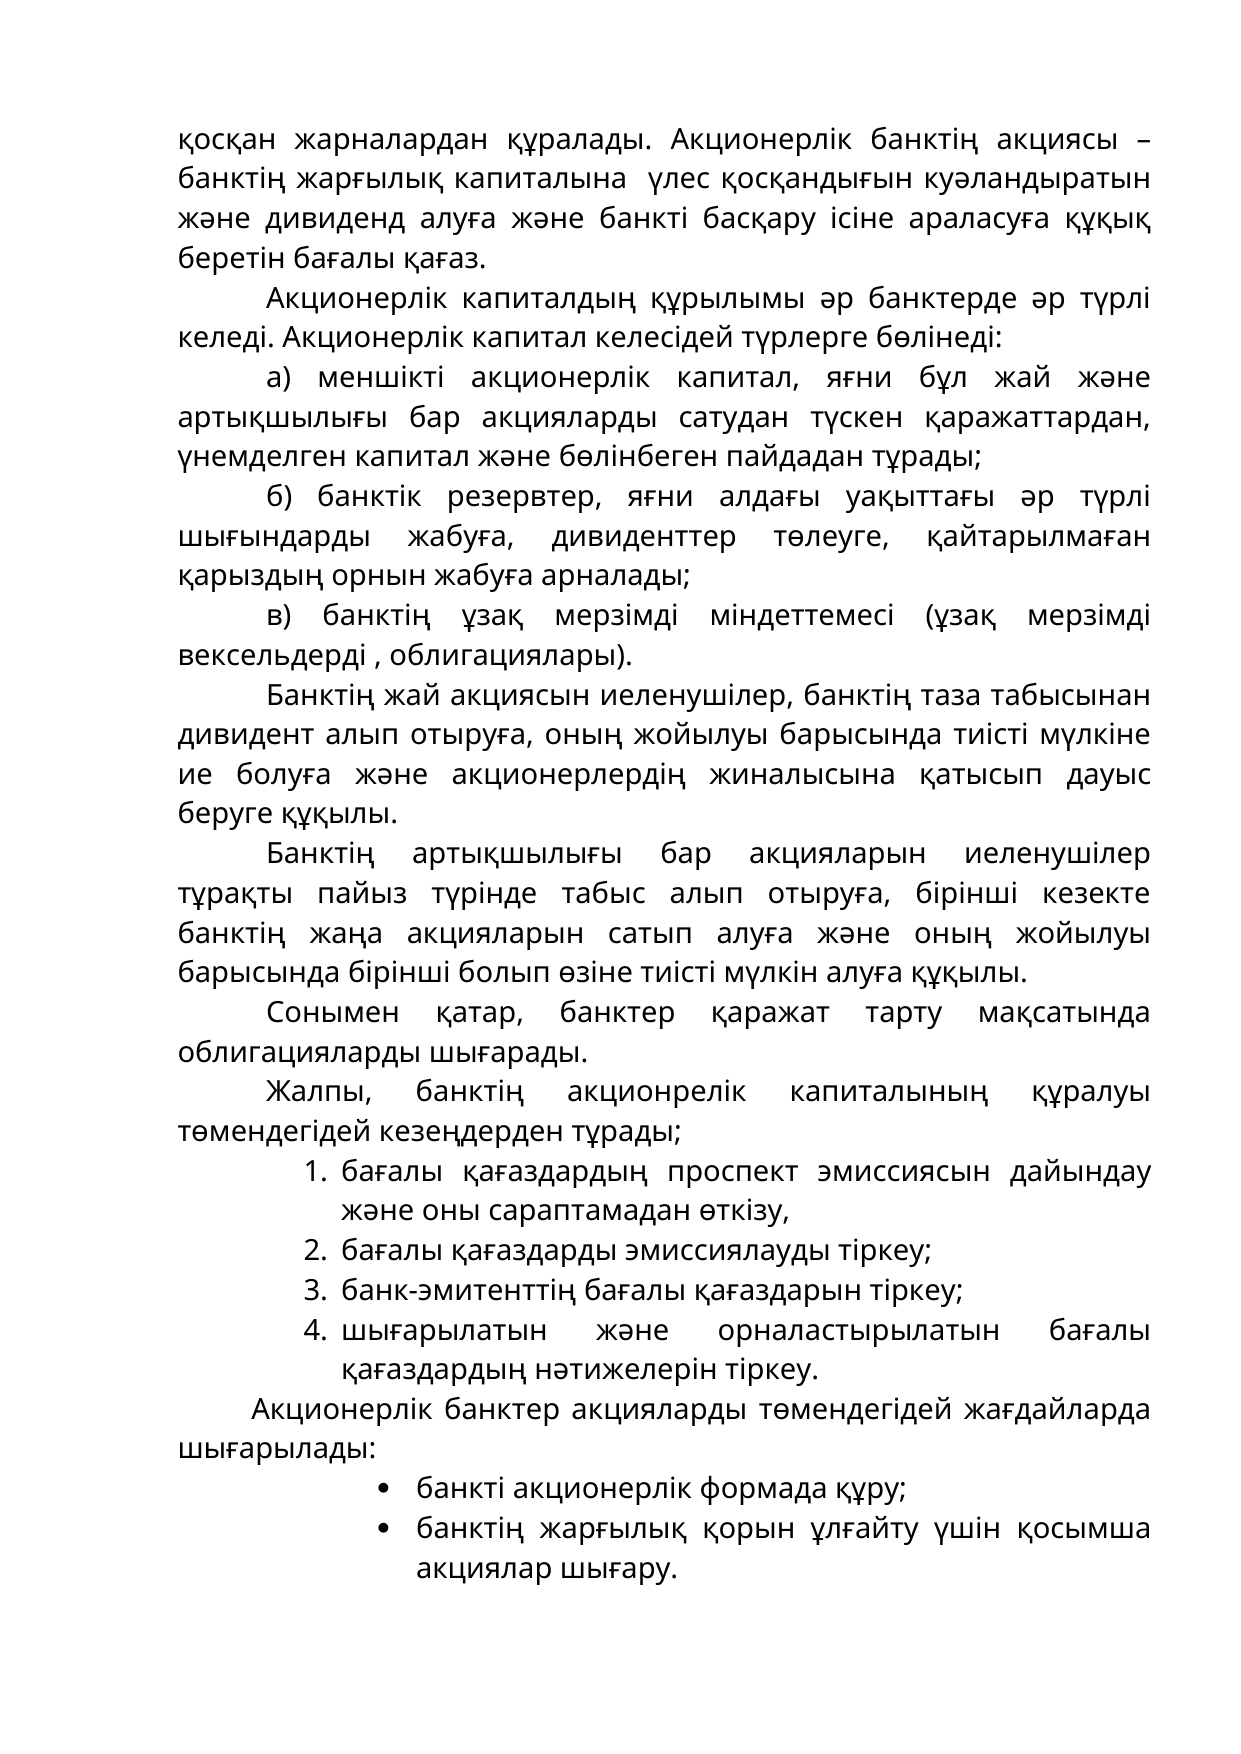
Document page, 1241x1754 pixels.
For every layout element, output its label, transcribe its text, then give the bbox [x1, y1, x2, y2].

text б) банктік резервтер, яғни алдағы уақыттағы әр түрлі шығындарды жабуға, дивиденттер төлеуге, қайтарылмаған қарыздың орнын жабуға арналады; [177, 475, 1152, 594]
text Акционерлік банктер акцияларды төмендегідей жағдайларда шығарылады: [177, 1388, 1152, 1467]
text в) банктің ұзақ мерзімді міндеттемесі (ұзақ мерзімді вексельдерді , облигациялары). [177, 594, 1152, 674]
text Акционерлік капиталдың құрылымы әр банктерде әр түрлі келеді. Акционерлік капитал келесідей түрлерге бөлінеді: [177, 277, 1152, 356]
list бағалы қағаздардың проспект эмиссиясын дайындау және оны сараптамадан өткізу, [303, 1150, 1152, 1229]
list банктің жарғылық қорын ұлғайту үшін қосымша акциялар шығару. [378, 1507, 1152, 1587]
list шығарылатын және орналастырылатын бағалы қағаздардың нәтижелерін тіркеу. [303, 1309, 1152, 1388]
text Банктің жай акциясын иеленушілер, банктің таза табысынан дивидент алып отыруға, оның жойылуы барысында тиісті мүлкіне ие болуға және акционерлердің жиналысына қатысып дауыс беруге құқылы. [177, 674, 1152, 832]
text Банктің артықшылығы бар акцияларын иеленушілер тұрақты пайыз түрінде табыс алып отыруға, бірінші кезекте банктің жаңа акцияларын сатып алуға және оның жойылуы барысында бірінші болып өзіне тиісті мүлкін алуға құқылы. [177, 832, 1152, 991]
text а) меншікті акционерлік капитал, яғни бұл жай және артықшылығы бар акцияларды сатудан түскен қаражаттардан, үнемделген капитал және бөлінбеген пайдадан тұрады; [177, 356, 1152, 475]
list банкті акционерлік формада құру; [378, 1467, 1152, 1507]
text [177, 118, 1152, 277]
list банк-эмитенттің бағалы қағаздарын тіркеу; [303, 1269, 1152, 1309]
text Сонымен қатар, банктер қаражат тарту мақсатында облигацияларды шығарады. [177, 991, 1152, 1071]
text Жалпы, банктің акционрелік капиталының құралуы төмендегідей кезеңдерден тұрады; [177, 1071, 1152, 1150]
list бағалы қағаздарды эмиссиялауды тіркеу; [303, 1229, 1152, 1269]
